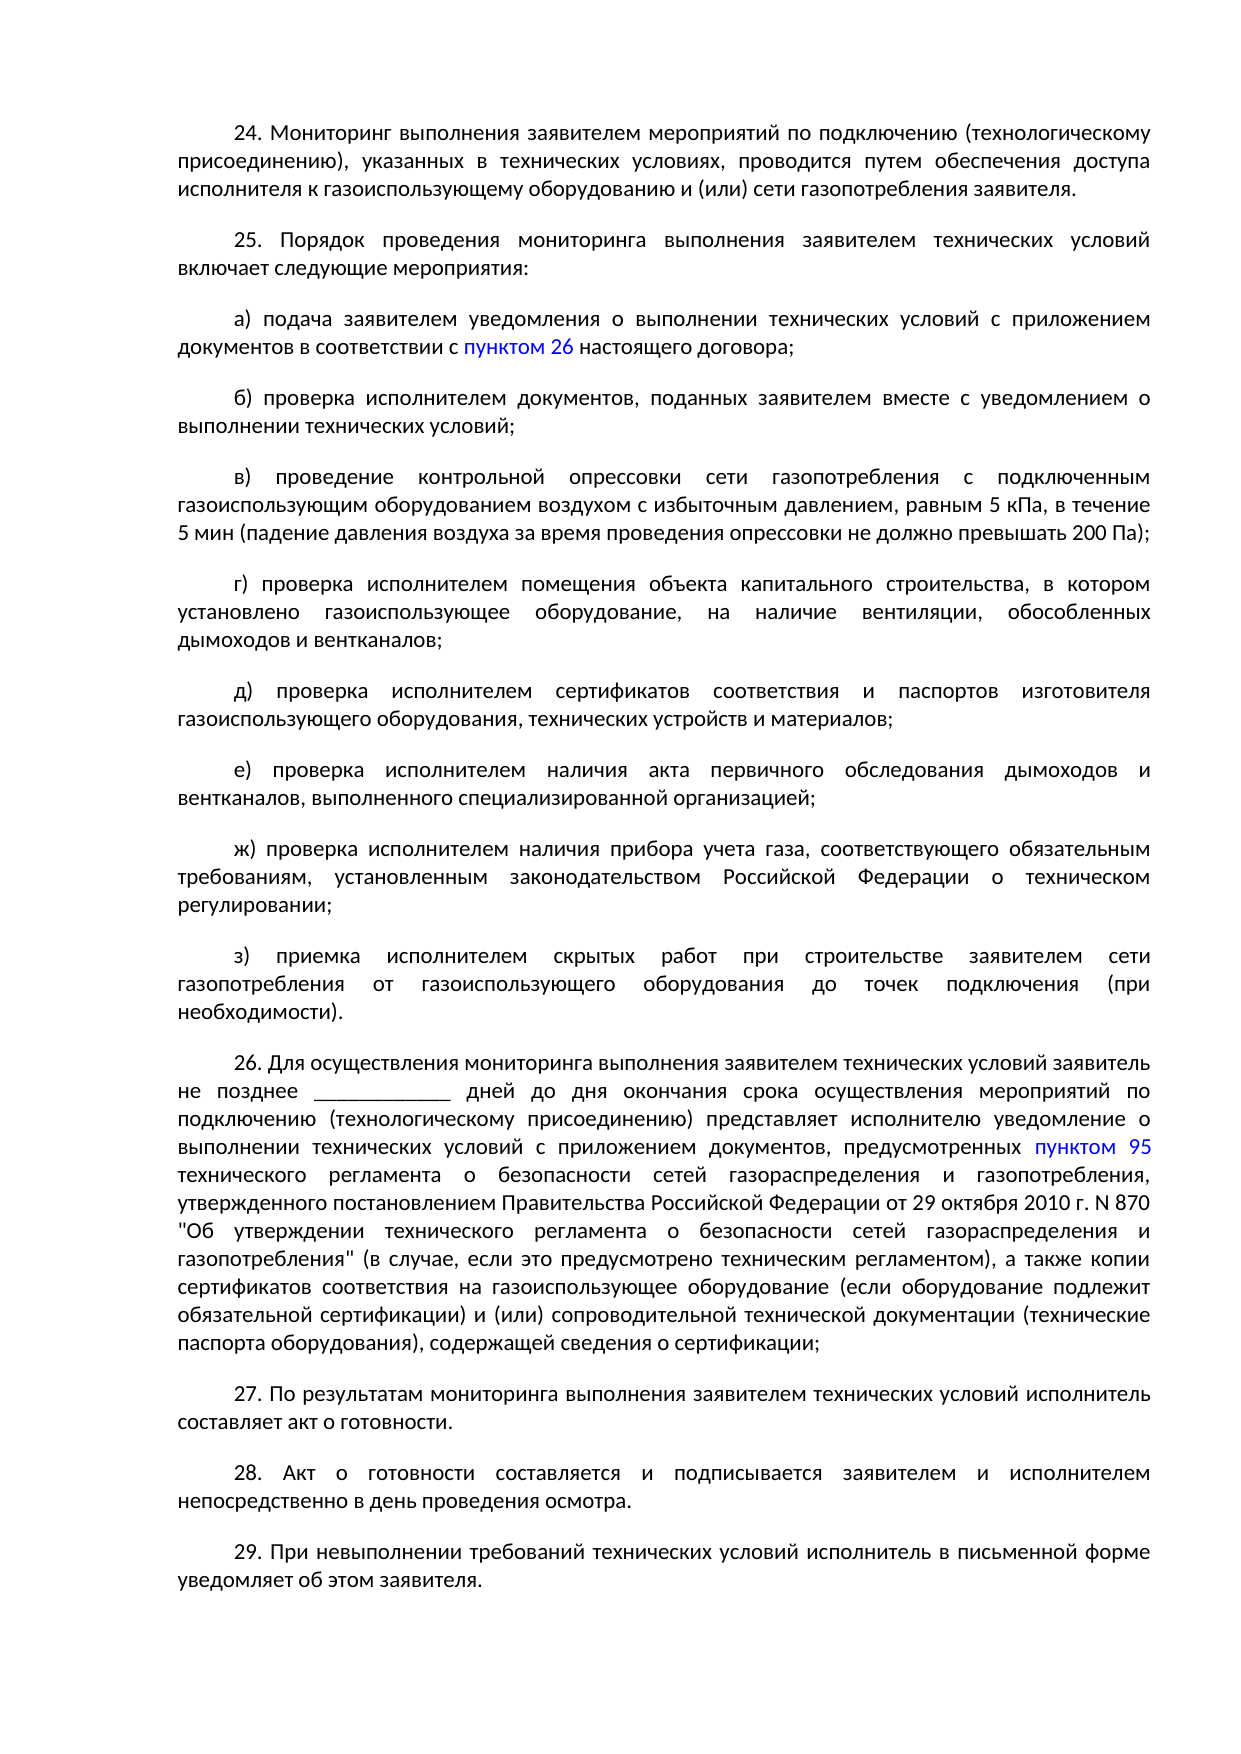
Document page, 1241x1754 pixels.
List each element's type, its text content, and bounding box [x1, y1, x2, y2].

text 28. Акт о готовности составляется и подписывается заявителем и исполнителем непосредственно в день проведения осмотра. [177, 1458, 1152, 1514]
text 27. По результатам мониторинга выполнения заявителем технических условий исполнитель составляет акт о готовности. [177, 1379, 1152, 1435]
text г) проверка исполнителем помещения объекта капитального строительства, в котором установлено газоиспользующее оборудование, на наличие вентиляции, обособленных дымоходов и вентканалов; [177, 569, 1152, 653]
text а) подача заявителем уведомления о выполнении технических условий с приложением документов в соответствии с пунктом 26 настоящего договора; [177, 304, 1152, 360]
text ж) проверка исполнителем наличия прибора учета газа, соответствующего обязательным требованиям, установленным законодательством Российской Федерации о техническом регулировании; [177, 834, 1152, 918]
text д) проверка исполнителем сертификатов соответствия и паспортов изготовителя газоиспользующего оборудования, технических устройств и материалов; [177, 676, 1152, 732]
text б) проверка исполнителем документов, поданных заявителем вместе с уведомлением о выполнении технических условий; [177, 383, 1152, 439]
text 29. При невыполнении требований технических условий исполнитель в письменной форме уведомляет об этом заявителя. [177, 1537, 1152, 1593]
text з) приемка исполнителем скрытых работ при строительстве заявителем сети газопотребления от газоиспользующего оборудования до точек подключения (при необходимости). [177, 941, 1152, 1025]
text е) проверка исполнителем наличия акта первичного обследования дымоходов и вентканалов, выполненного специализированной организацией; [177, 755, 1152, 811]
text 26. Для осуществления мониторинга выполнения заявителем технических условий заявитель не позднее ____________ дней до дня окончания срока осуществления мероприятий по подключению (технологическому присоединению) представляет исполнителю уведомление о выполнении технических условий с приложением документов, предусмотренных пунктом 95 технического регламента о безопасности сетей газораспределения и газопотребления, утвержденного постановлением Правительства Российской Федерации от 29 октября 2010 г. N 870 "Об утверждении технического регламента о безопасности сетей газораспределения и газопотребления" (в случае, если это предусмотрено техническим регламентом), а также копии сертификатов соответствия на газоиспользующее оборудование (если оборудование подлежит обязательной сертификации) и (или) сопроводительной технической документации (технические паспорта оборудования), содержащей сведения о сертификации; [177, 1048, 1152, 1356]
text 25. Порядок проведения мониторинга выполнения заявителем технических условий включает следующие мероприятия: [177, 225, 1152, 281]
text 24. Мониторинг выполнения заявителем мероприятий по подключению (технологическому присоединению), указанных в технических условиях, проводится путем обеспечения доступа исполнителя к газоиспользующему оборудованию и (или) сети газопотребления заявителя. [177, 118, 1152, 202]
text в) проведение контрольной опрессовки сети газопотребления с подключенным газоиспользующим оборудованием воздухом с избыточным давлением, равным 5 кПа, в течение 5 мин (падение давления воздуха за время проведения опрессовки не должно превышать 200 Па); [177, 462, 1152, 546]
